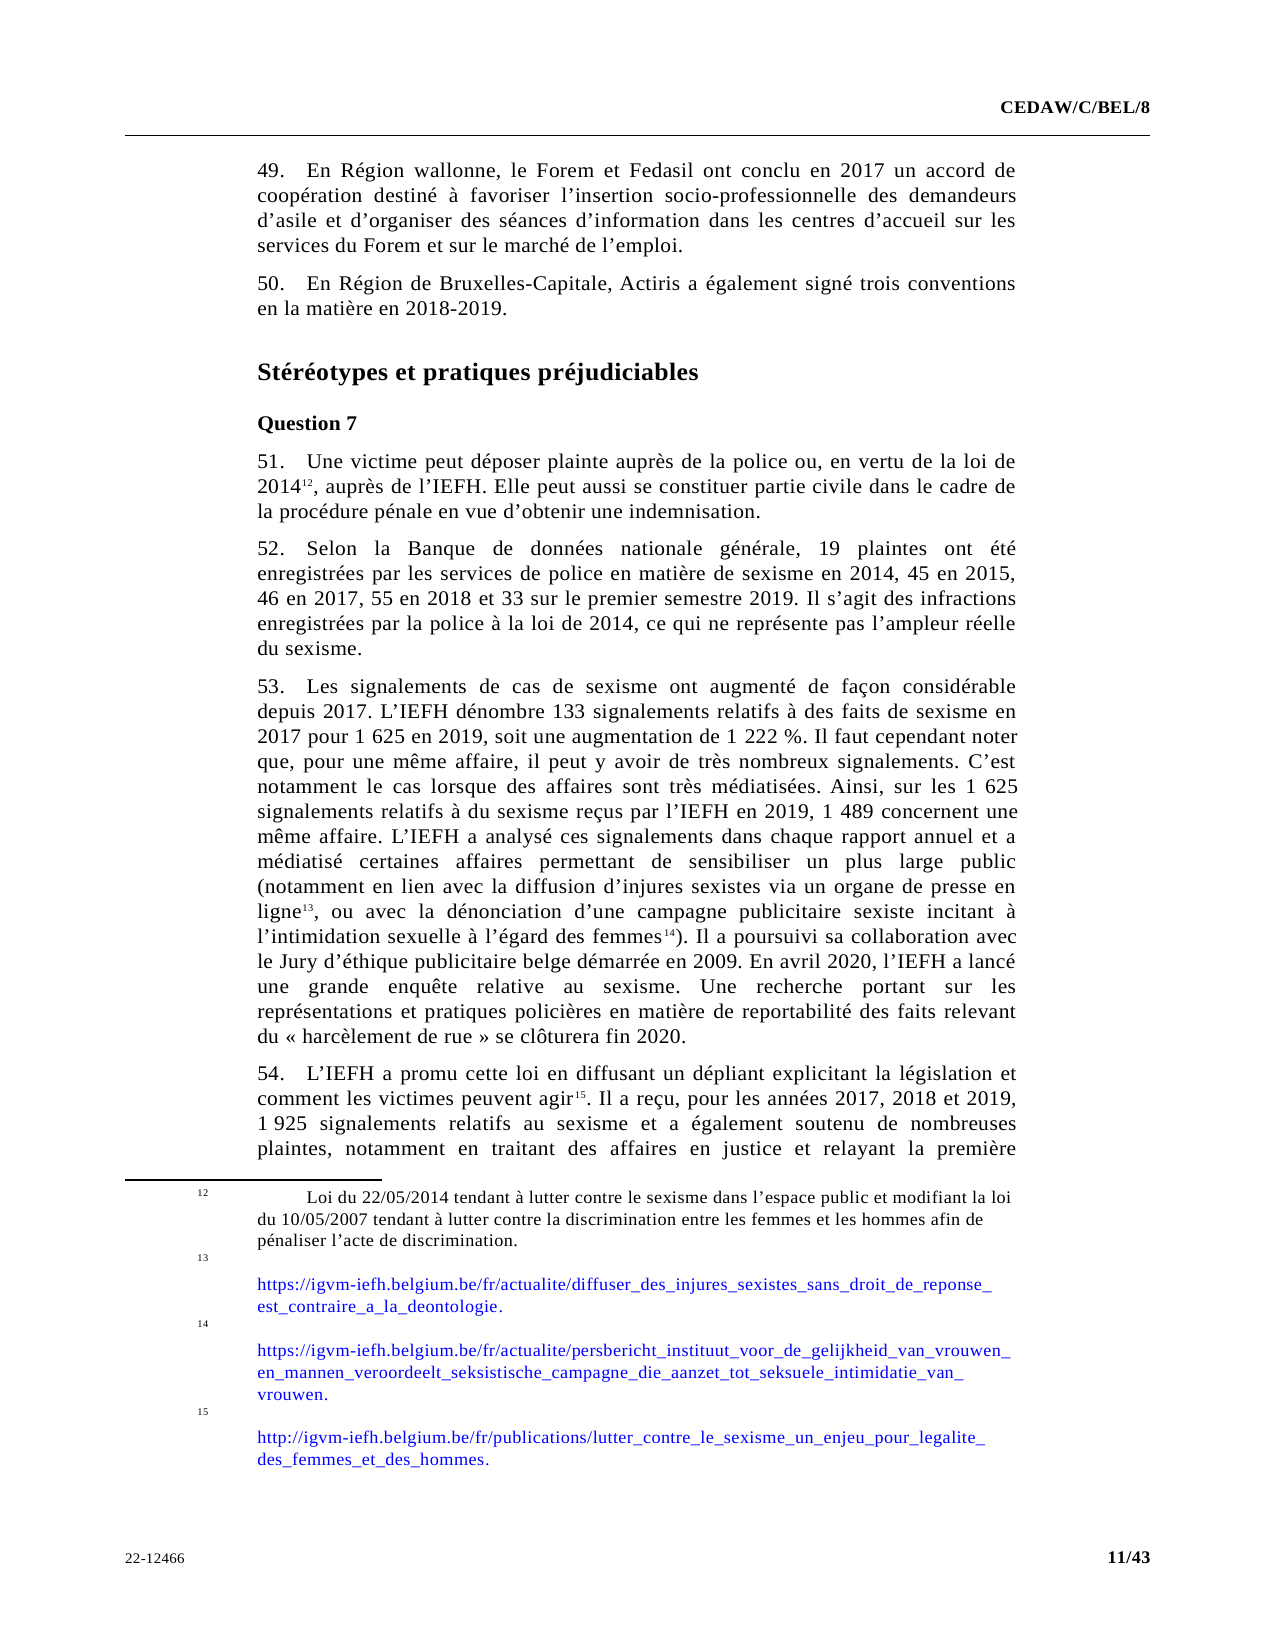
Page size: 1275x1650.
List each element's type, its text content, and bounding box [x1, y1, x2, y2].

list Une victime peut déposer plainte auprès de la police ou, en vertu de la loi de 2014, auprès de l’IEFH. Elle peut aussi se constituer partie civile dans le cadre de la procédure pénale en vue d’obtenir une indemnisation. [257, 448, 1018, 523]
text Stéréotypes et pratiques préjudiciables [125, 357, 1019, 386]
list Selon la Banque de données nationale générale, 19 plaintes ont été enregistrées par les services de police en matière de sexisme en 2014, 45 en 2015, 46 en 2017, 55 en 2018 et 33 sur le premier semestre 2019. Il s’agit des infractions enregistrées par la police à la loi de 2014, ce qui ne représente pas l’ampleur réelle du sexisme. [257, 536, 1018, 661]
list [257, 1061, 1018, 1161]
list En Région wallonne, le Forem et Fedasil ont conclu en 2017 un accord de coopération destiné à favoriser l’insertion socio-professionnelle des demandeurs d’asile et d’organiser des séances d’information dans les centres d’accueil sur les services du Forem et sur le marché de l’emploi. [257, 157, 1018, 257]
list En Région de Bruxelles-Capitale, Actiris a également signé trois conventions en la matière en 2018-2019. [257, 270, 1018, 320]
text Question 7 [125, 411, 1019, 436]
list Les signalements de cas de sexisme ont augmenté de façon considérable depuis 2017. L’IEFH dénombre 133 signalements relatifs à des faits de sexisme en 2017 pour 1 625 en 2019, soit une augmentation de 1 222 %. Il faut cependant noter que, pour une même affaire, il peut y avoir de très nombreux signalements. C’est notamment le cas lorsque des affaires sont très médiatisées. Ainsi, sur les 1 625 signalements relatifs à du sexisme reçus par l’IEFH en 2019, 1 489 concernent une même affaire. L’IEFH a analysé ces signalements dans chaque rapport annuel et a médiatisé certaines affaires permettant de sensibiliser un plus large public (notamment en lien avec la diffusion d’injures sexistes via un organe de presse en ligne, ou avec la dénonciation d’une campagne publicitaire sexiste incitant à l’intimidation sexuelle à l’égard des femmes). Il a poursuivi sa collaboration avec le Jury d’éthique publicitaire belge démarrée en 2009. En avril 2020, l’IEFH a lancé une grande enquête relative au sexisme. Une recherche portant sur les représentations et pratiques policières en matière de reportabilité des faits relevant du « harcèlement de rue » se clôturera fin 2020. [257, 673, 1018, 1048]
